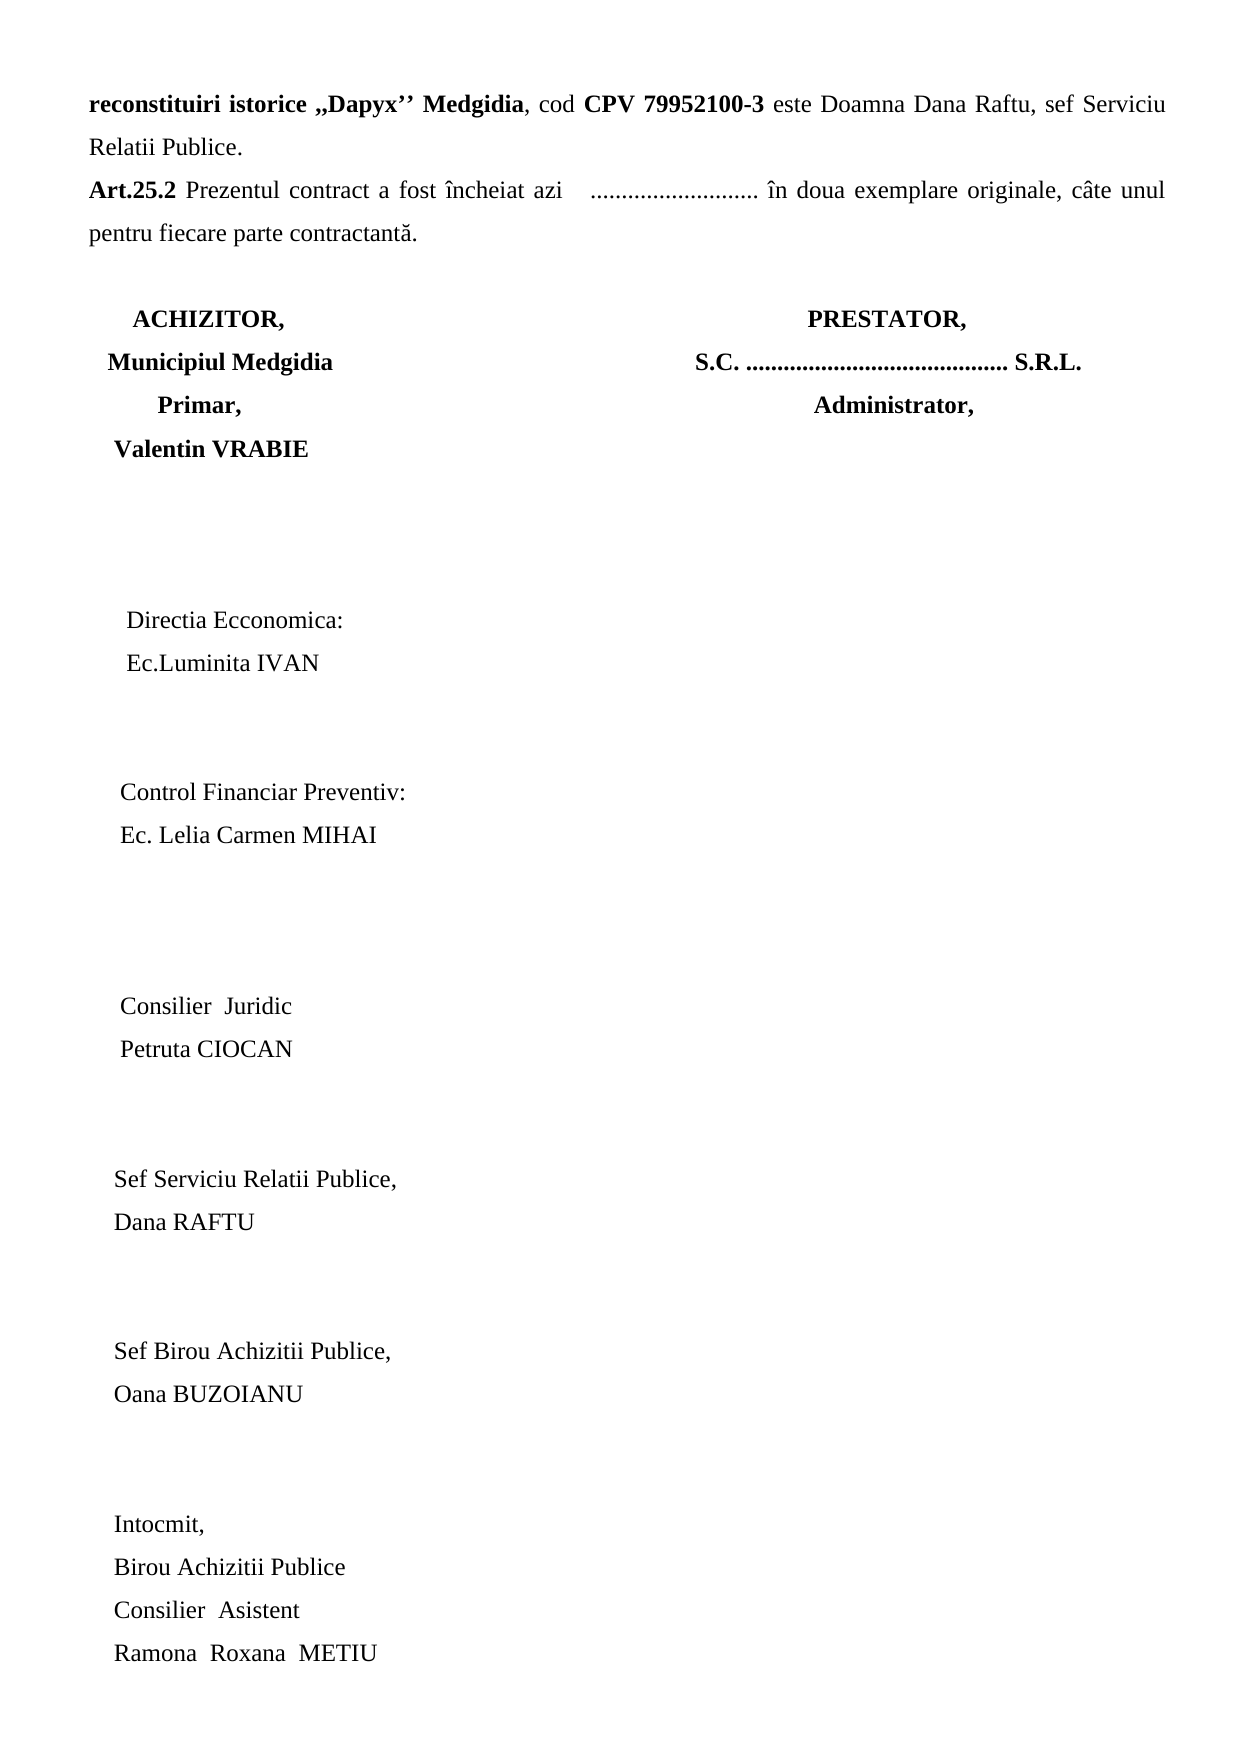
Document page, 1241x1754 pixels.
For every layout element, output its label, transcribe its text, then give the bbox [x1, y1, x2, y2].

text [89, 89, 1167, 161]
text Ec. Lelia Carmen MIHAI [89, 820, 1167, 849]
text Sef Birou Achizitii Publice, [89, 1336, 1167, 1365]
text Valentin VRABIE [89, 434, 1167, 462]
text Oana BUZOIANU [89, 1379, 1167, 1408]
text Ec.Luminita IVAN [89, 648, 1167, 677]
text Art.25.2 Prezentul contract a fost încheiat azi ........................... în doua exemplare originale, câte unul pentru fiecare parte contractantă. [89, 175, 1167, 247]
text Petruta CIOCAN [89, 1034, 1167, 1063]
text ACHIZITOR, PRESTATOR, [89, 304, 1167, 333]
text Control Financiar Preventiv: [89, 777, 1167, 806]
text Birou Achizitii Publice [89, 1552, 1167, 1581]
text Dana RAFTU [89, 1207, 1167, 1236]
text Ramona Roxana METIU [89, 1638, 1167, 1667]
text Consilier Juridic [89, 991, 1167, 1020]
text Consilier Asistent [89, 1595, 1167, 1624]
text Primar, Administrator, [89, 391, 1167, 419]
text Municipiul Medgidia S.C. .......................................... S.R.L. [89, 347, 1167, 376]
text Directia Ecconomica: [89, 605, 1167, 634]
text Sef Serviciu Relatii Publice, [89, 1164, 1167, 1192]
text Intocmit, [89, 1509, 1167, 1537]
